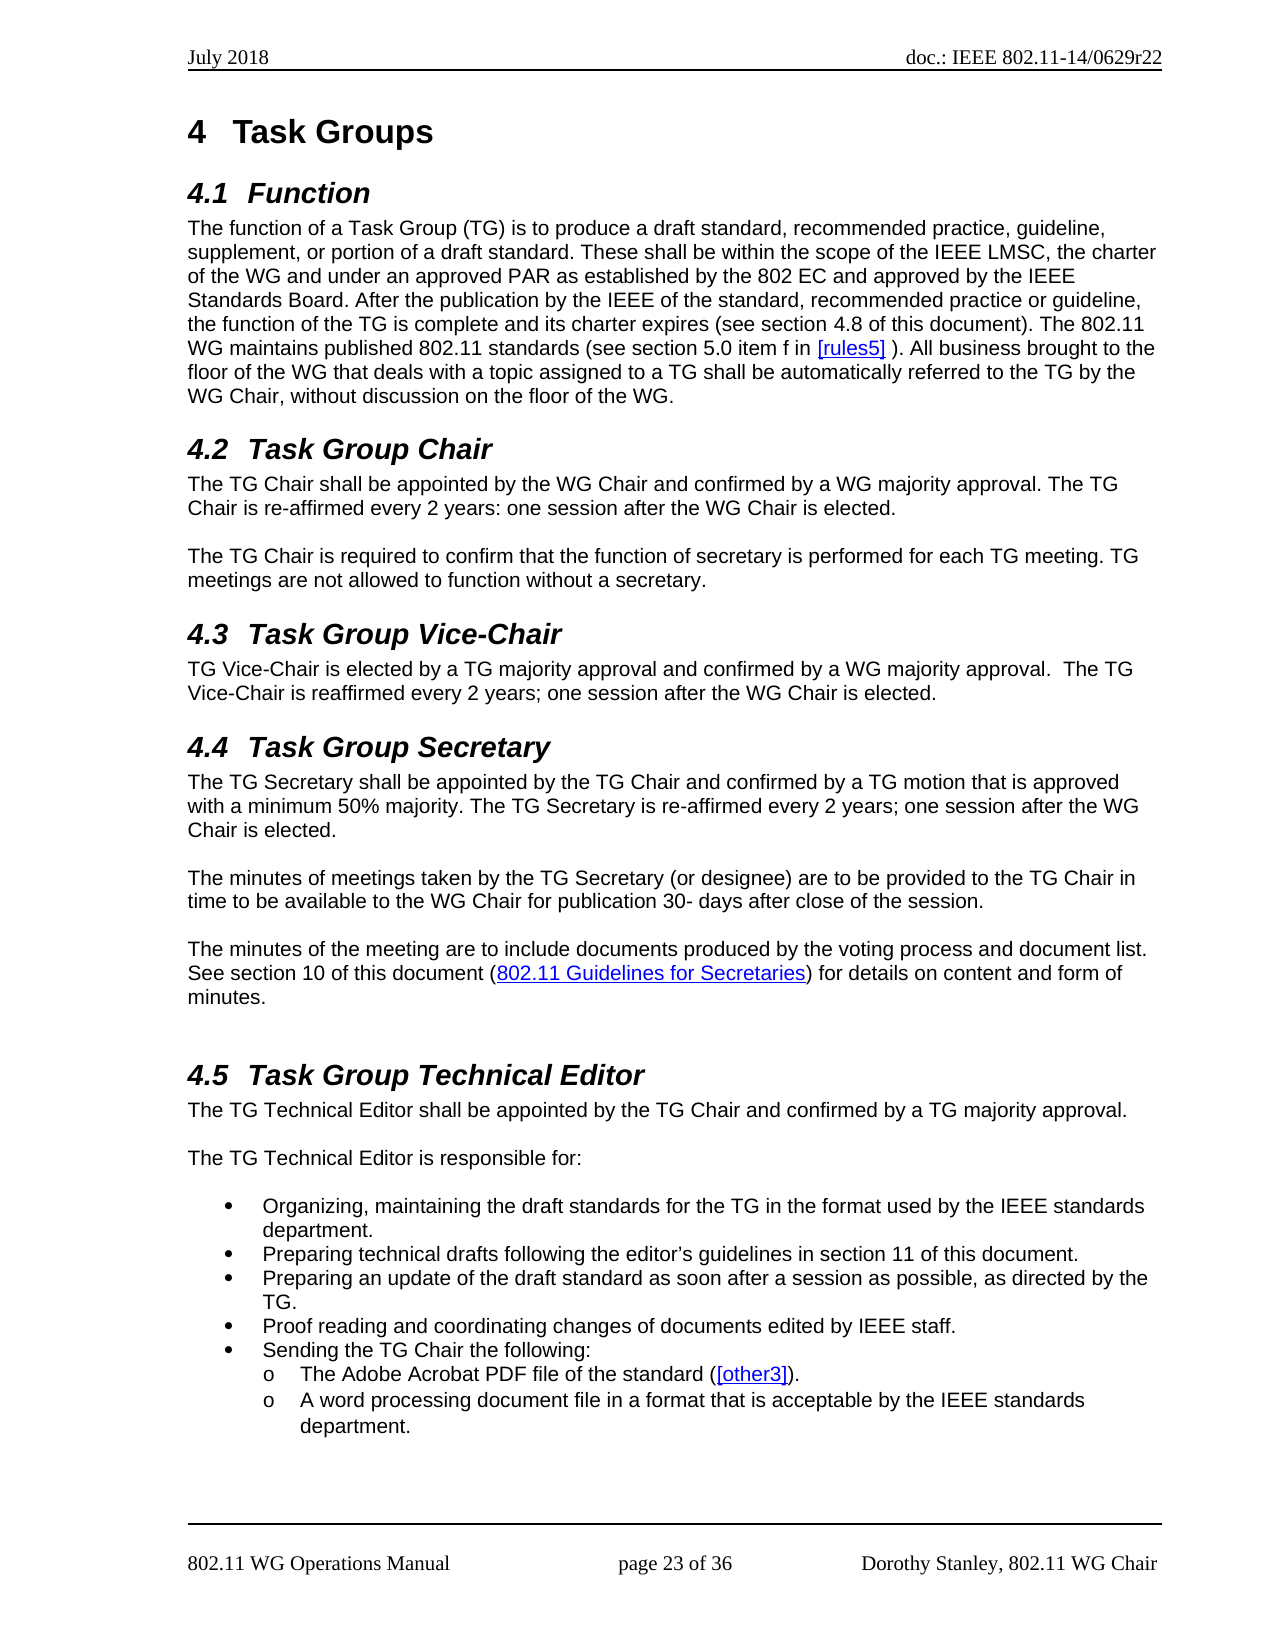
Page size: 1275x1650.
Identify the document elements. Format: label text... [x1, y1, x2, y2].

subtitle Task Group Technical Editor [187, 1058, 1162, 1092]
list Preparing an update of the draft standard as soon after a session as possible, as directed by the TG. [225, 1266, 1162, 1314]
text The function of a Task Group (TG) is to produce a draft standard, recommended practice, guideline, supplement, or portion of a draft standard. These shall be within the scope of the IEEE LMSC, the charter of the WG and under an approved PAR as established by the 802 EC and approved by the IEEE Standards Board. After the publication by the IEEE of the standard, recommended practice or guideline, the function of the TG is complete and its charter expires (see section 4.8 of this document). The 802.11 WG maintains published 802.11 standards (see section 5.0 item f in [rules5] ). All business brought to the floor of the WG that deals with a topic assigned to a TG shall be automatically referred to the TG by the WG Chair, without discussion on the floor of the WG. [187, 216, 1162, 407]
list Preparing technical drafts following the editor’s guidelines in section 11 of this document. [225, 1242, 1162, 1266]
list The Adobe Acrobat PDF file of the standard ([other3]). [262, 1362, 1162, 1388]
list Organizing, maintaining the draft standards for the TG in the format used by the IEEE standards department. [225, 1194, 1162, 1242]
subtitle Task Group Chair [187, 432, 1162, 466]
text The TG Secretary shall be appointed by the TG Chair and confirmed by a TG motion that is approved with a minimum 50% majority. The TG Secretary is re-affirmed every 2 years; one session after the WG Chair is elected. [187, 769, 1162, 841]
text The TG Technical Editor is responsible for: [187, 1146, 1162, 1170]
list A word processing document file in a format that is acceptable by the IEEE standards department. [262, 1388, 1162, 1437]
list Proof reading and coordinating changes of documents edited by IEEE staff. [225, 1314, 1162, 1338]
text TG Vice-Chair is elected by a TG majority approval and confirmed by a WG majority approval. The TG Vice-Chair is reaffirmed every 2 years; one session after the WG Chair is elected. [187, 657, 1162, 705]
text The TG Chair is required to confirm that the function of secretary is performed for each TG meeting. TG meetings are not allowed to function without a secretary. [187, 544, 1162, 592]
text The minutes of the meeting are to include documents produced by the voting process and document list. See section 10 of this document (802.11 Guidelines for Secretaries) for details on content and form of minutes. [187, 937, 1162, 1009]
subtitle Task Group Secretary [187, 730, 1162, 763]
subtitle Task Groups [187, 112, 1162, 151]
text The TG Technical Editor shall be appointed by the TG Chair and confirmed by a TG majority approval. [187, 1098, 1162, 1122]
subtitle Task Group Vice-Chair [187, 617, 1162, 651]
text The minutes of meetings taken by the TG Secretary (or designee) are to be provided to the TG Chair in time to be available to the WG Chair for publication 30- days after close of the session. [187, 865, 1162, 913]
list Sending the TG Chair the following: [225, 1338, 1162, 1362]
subtitle Function [187, 176, 1162, 209]
text The TG Chair shall be appointed by the WG Chair and confirmed by a WG majority approval. The TG Chair is re-affirmed every 2 years: one session after the WG Chair is elected. [187, 472, 1162, 520]
